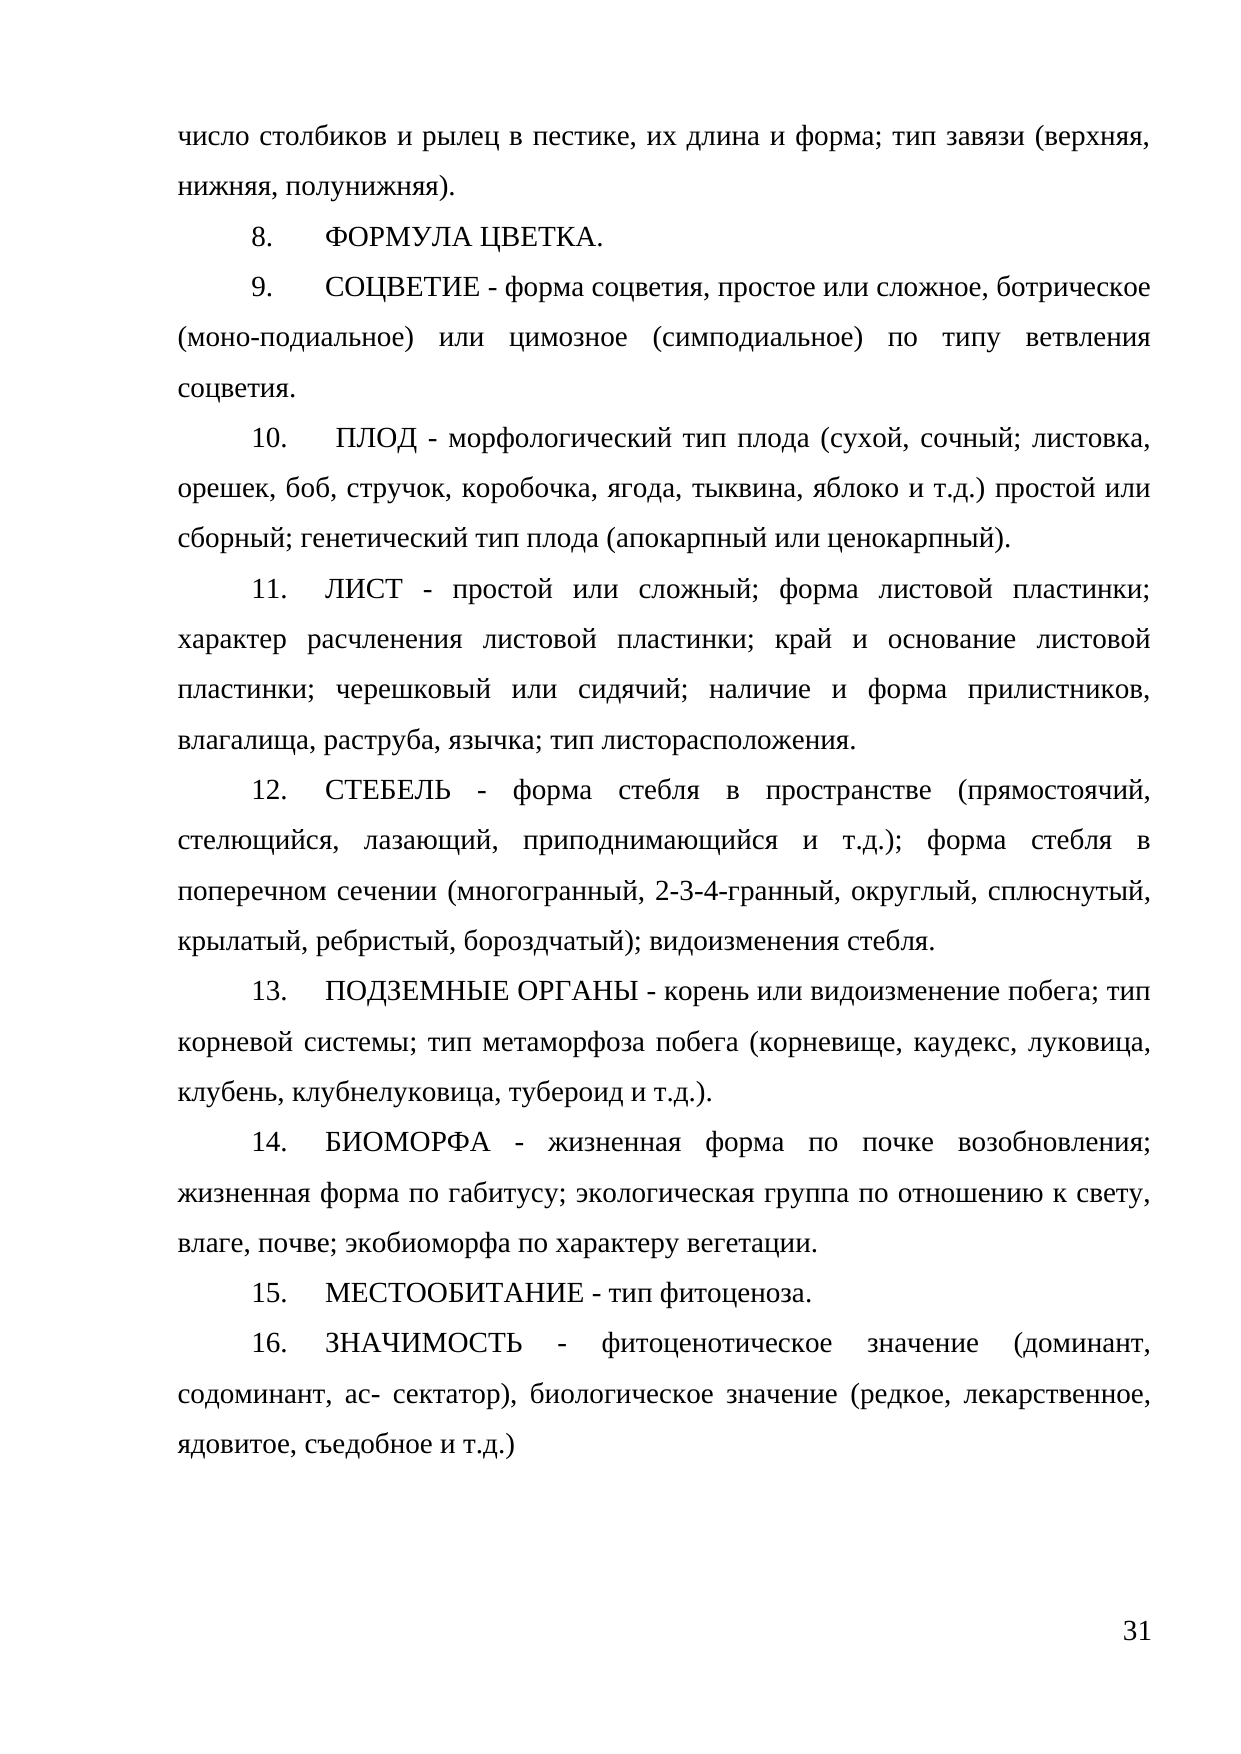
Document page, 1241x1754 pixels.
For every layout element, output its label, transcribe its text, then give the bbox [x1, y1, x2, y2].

list ЗНАЧИМОСТЬ - фитоценотическое значение (доминант, содоминант, ас- сектатор), биологическое значение (редкое, лекарственное, ядовитое, съедобное и т.д.) [177, 1326, 1152, 1460]
list ПЛОД - морфологический тип плода (сухой, сочный; листовка, орешек, боб, стручок, коробочка, ягода, тыквина, яблоко и т.д.) простой или сборный; генетический тип плода (апокарпный или ценокарпный). [177, 420, 1152, 554]
list ФОРМУЛА ЦВЕТКА. [177, 219, 1152, 252]
list БИОМОРФА - жизненная форма по почке возобновления; жизненная форма по габитусу; экологическая группа по отношению к свету, влаге, почве; экобиоморфа по характеру вегетации. [177, 1124, 1152, 1258]
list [177, 118, 1152, 202]
list СТЕБЕЛЬ - форма стебля в пространстве (прямостоячий, стелющийся, лазающий, приподнимающийся и т.д.); форма стебля в поперечном сечении (многогранный, 2-3-4-гранный, округлый, сплюснутый, крылатый, ребристый, бороздчатый); видоизменения стебля. [177, 772, 1152, 957]
list ЛИСТ - простой или сложный; форма листовой пластинки; характер расчленения листовой пластинки; край и основание листовой пластинки; черешковый или сидячий; наличие и форма прилистников, влагалища, раструба, язычка; тип листорасположения. [177, 571, 1152, 755]
list ПОДЗЕМНЫЕ ОРГАНЫ - корень или видоизменение побега; тип корневой системы; тип метаморфоза побега (корневище, каудекс, луковица, клубень, клубнелуковица, тубероид и т.д.). [177, 973, 1152, 1108]
list МЕСТООБИТАНИЕ - тип фитоценоза. [177, 1275, 1152, 1309]
list СОЦВЕТИЕ - форма соцветия, простое или сложное, ботрическое (моно-подиальное) или цимозное (симподиальное) по типу ветвления соцветия. [177, 269, 1152, 403]
